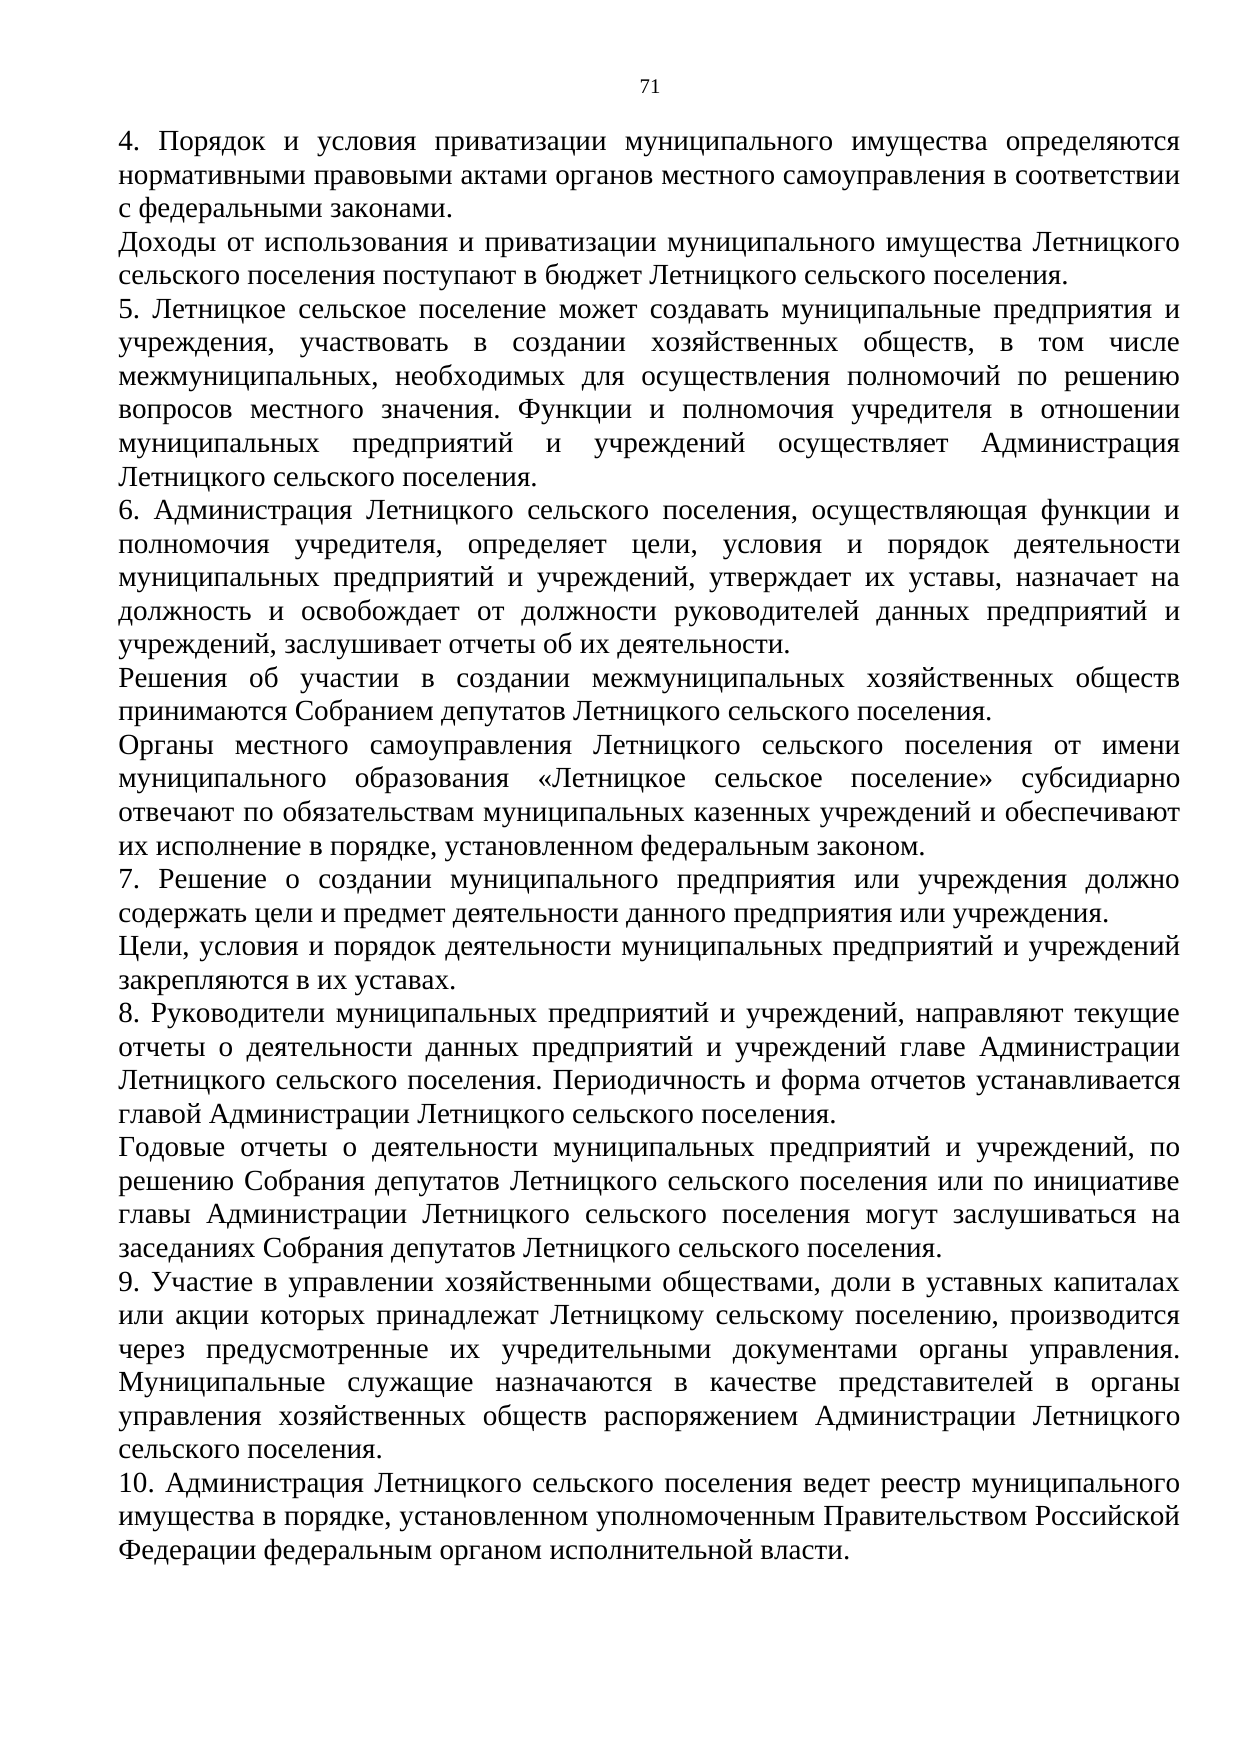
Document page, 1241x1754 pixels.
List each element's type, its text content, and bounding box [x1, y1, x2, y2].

text Доходы от использования и приватизации муниципального имущества Летницкого сельского поселения поступают в бюджет Летницкого сельского поселения. [118, 224, 1181, 291]
text 10. Администрация Летницкого сельского поселения ведет реестр муниципального имущества в порядке, установленном уполномоченным Правительством Российской Федерации федеральным органом исполнительной власти. [118, 1465, 1181, 1566]
text Решения об участии в создании межмуниципальных хозяйственных обществ принимаются Собранием депутатов Летницкого сельского поселения. [118, 660, 1181, 727]
text 4. Порядок и условия приватизации муниципального имущества определяются нормативными правовыми актами органов местного самоуправления в соответствии с федеральными законами. [118, 123, 1181, 224]
text Органы местного самоуправления Летницкого сельского поселения от имени муниципального образования «Летницкое сельское поселение» субсидиарно отвечают по обязательствам муниципальных казенных учреждений и обеспечивают их исполнение в порядке, установленном федеральным законом. [118, 727, 1181, 861]
text 7. Решение о создании муниципального предприятия или учреждения должно содержать цели и предмет деятельности данного предприятия или учреждения. [118, 861, 1181, 928]
text 5. Летницкое сельское поселение может создавать муниципальные предприятия и учреждения, участвовать в создании хозяйственных обществ, в том числе межмуниципальных, необходимых для осуществления полномочий по решению вопросов местного значения. Функции и полномочия учредителя в отношении муниципальных предприятий и учреждений осуществляет Администрация Летницкого сельского поселения. [118, 291, 1181, 492]
text 9. Участие в управлении хозяйственными обществами, доли в уставных капиталах или акции которых принадлежат Летницкому сельскому поселению, производится через предусмотренные их учредительными документами органы управления. Муниципальные служащие назначаются в качестве представителей в органы управления хозяйственных обществ распоряжением Администрации Летницкого сельского поселения. [118, 1264, 1181, 1465]
text 8. Руководители муниципальных предприятий и учреждений, направляют текущие отчеты о деятельности данных предприятий и учреждений главе Администрации Летницкого сельского поселения. Периодичность и форма отчетов устанавливается главой Администрации Летницкого сельского поселения. [118, 995, 1181, 1129]
text 6. Администрация Летницкого сельского поселения, осуществляющая функции и полномочия учредителя, определяет цели, условия и порядок деятельности муниципальных предприятий и учреждений, утверждает их уставы, назначает на должность и освобождает от должности руководителей данных предприятий и учреждений, заслушивает отчеты об их деятельности. [118, 492, 1181, 660]
text Годовые отчеты о деятельности муниципальных предприятий и учреждений, по решению Собрания депутатов Летницкого сельского поселения или по инициативе главы Администрации Летницкого сельского поселения могут заслушиваться на заседаниях Собрания депутатов Летницкого сельского поселения. [118, 1129, 1181, 1264]
text Цели, условия и порядок деятельности муниципальных предприятий и учреждений закрепляются в их уставах. [118, 928, 1181, 995]
